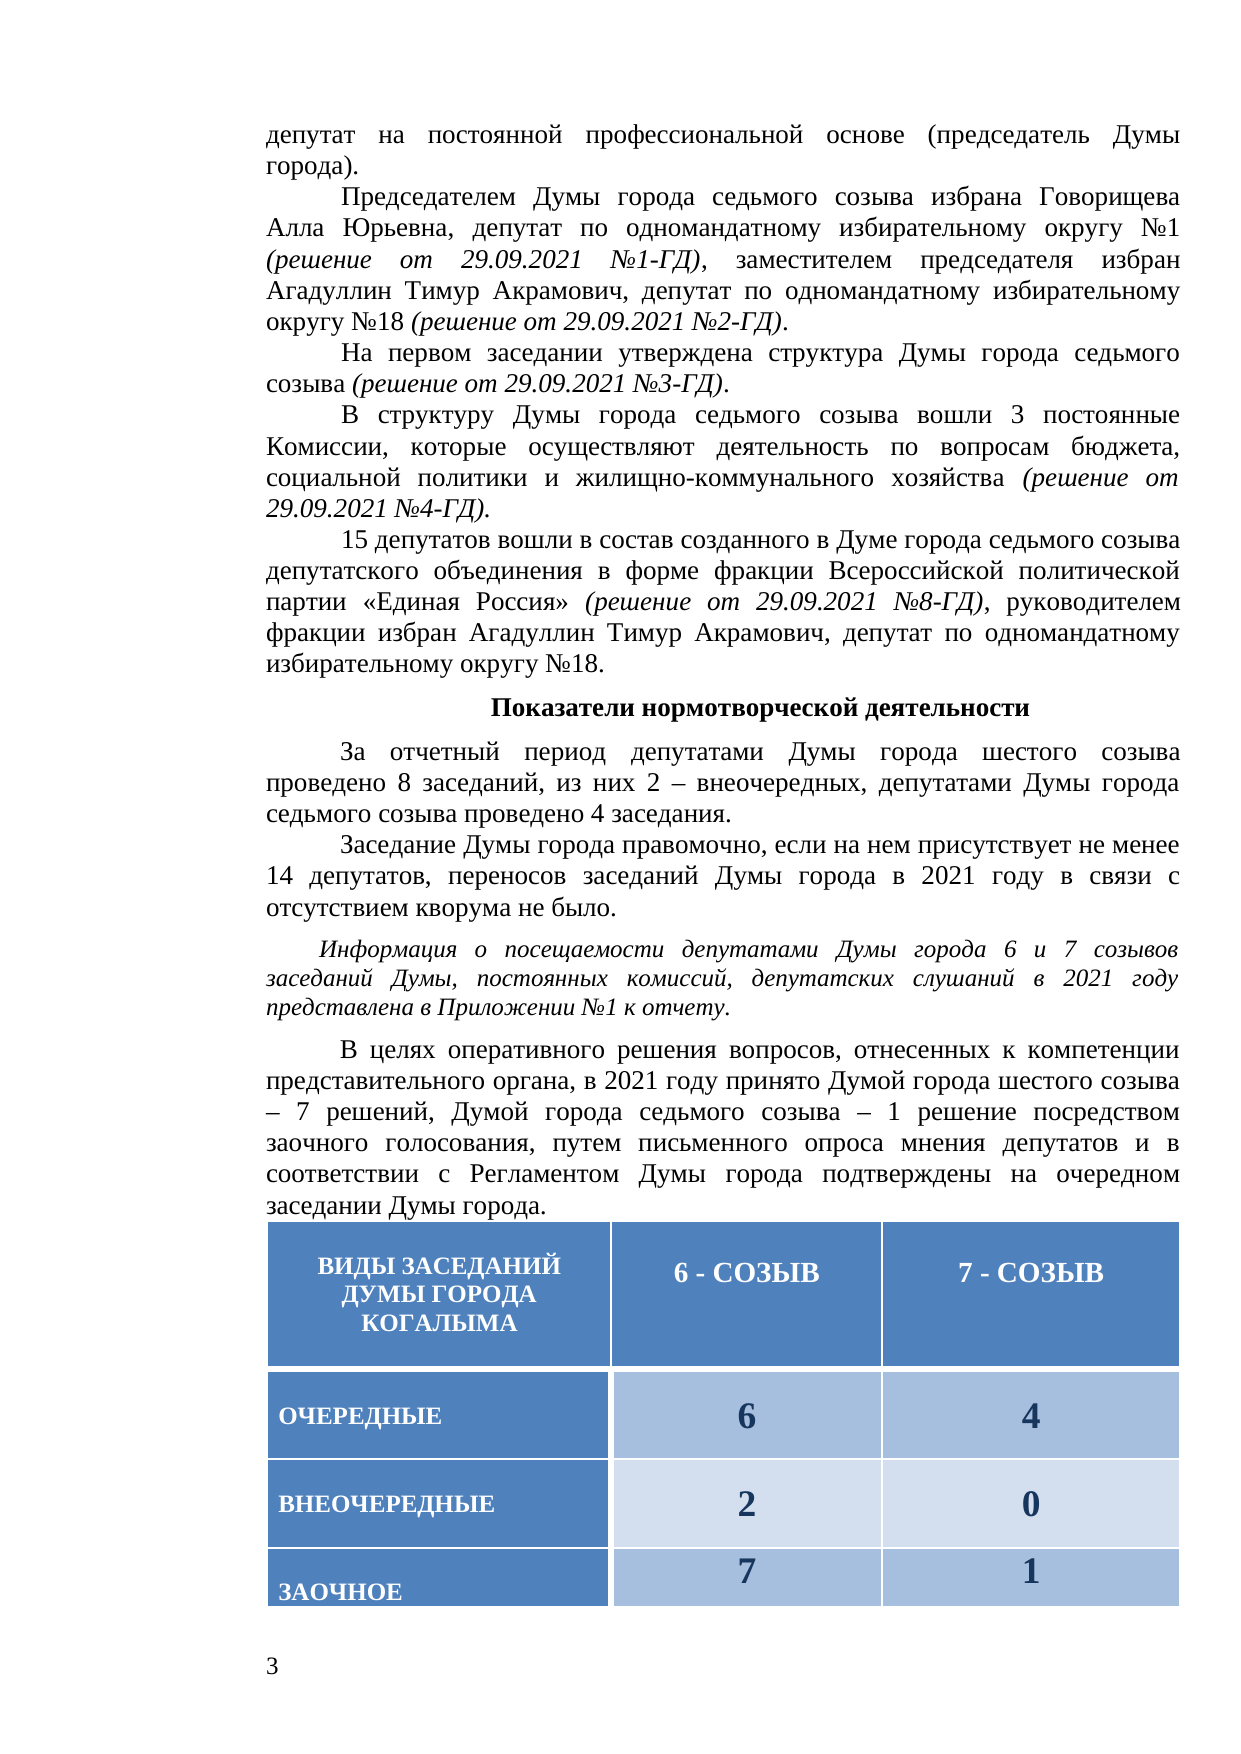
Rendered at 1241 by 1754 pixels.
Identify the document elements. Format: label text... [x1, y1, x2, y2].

text 15 депутатов вошли в состав созданного в Думе города седьмого созыва депутатского объединения в форме фракции Всероссийской политической партии «Единая Россия» (решение от 29.09.2021 №8-ГД), руководителем фракции избран Агадуллин Тимур Акрамович, депутат по одномандатному избирательному округу №18. [266, 523, 1181, 679]
table_cell ВНЕОЧЕРЕДНЫЕ [268, 1460, 608, 1547]
text В целях оперативного решения вопросов, отнесенных к компетенции представительного органа, в 2021 году принято Думой города шестого созыва – 7 решений, Думой города седьмого созыва – 1 решение посредством заочного голосования, путем письменного опроса мнения депутатов и в соответствии с Регламентом Думы города подтверждены на очередном заседании Думы города. [266, 1033, 1181, 1220]
text За отчетный период депутатами Думы города шестого созыва проведено 8 заседаний, из них 2 – внеочередных, депутатами Думы города седьмого созыва проведено 4 заседания. [266, 735, 1181, 828]
table_cell ЗАОЧНОЕ ГОЛОСОВАНИЕ [268, 1549, 608, 1606]
table_cell 7 [614, 1549, 881, 1606]
text Информация о посещаемости депутатами Думы города 6 и 7 созывов заседаний Думы, постоянных комиссий, депутатских слушаний в 2021 году представлена в Приложении №1 к отчету. [266, 934, 1181, 1021]
table_header 7 - СОЗЫВ [883, 1222, 1179, 1366]
table_cell 6 [614, 1372, 881, 1458]
text Заседание Думы города правомочно, если на нем присутствует не менее 14 депутатов, переносов заседаний Думы города в 2021 году в связи с отсутствием кворума не было. [266, 828, 1181, 922]
text На первом заседании утверждена структура Думы города седьмого созыва (решение от 29.09.2021 №3-ГД). [266, 336, 1181, 398]
table_header ВИДЫ ЗАСЕДАНИЙ ДУМЫ ГОРОДА КОГАЛЫМА [268, 1222, 610, 1366]
text Председателем Думы города седьмого созыва избрана Говорищева Алла Юрьевна, депутат по одномандатному избирательному округу №1 (решение от 29.09.2021 №1-ГД), заместителем председателя избран Агадуллин Тимур Акрамович, депутат по одномандатному избирательному округу №18 (решение от 29.09.2021 №2-ГД). [266, 180, 1181, 336]
table_header 6 - СОЗЫВ [612, 1222, 881, 1366]
table_cell ОЧЕРЕДНЫЕ [268, 1372, 608, 1458]
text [266, 118, 1181, 180]
text В структуру Думы города седьмого созыва вошли 3 постоянные Комиссии, которые осуществляют деятельность по вопросам бюджета, социальной политики и жилищно-коммунального хозяйства (решение от 29.09.2021 №4-ГД). [266, 398, 1181, 523]
table_cell 2 [614, 1460, 881, 1547]
text Показатели нормотворческой деятельности [266, 691, 1181, 722]
table_cell 0 [883, 1460, 1179, 1547]
table_cell 4 [883, 1372, 1179, 1458]
table_cell 1 [883, 1549, 1179, 1606]
